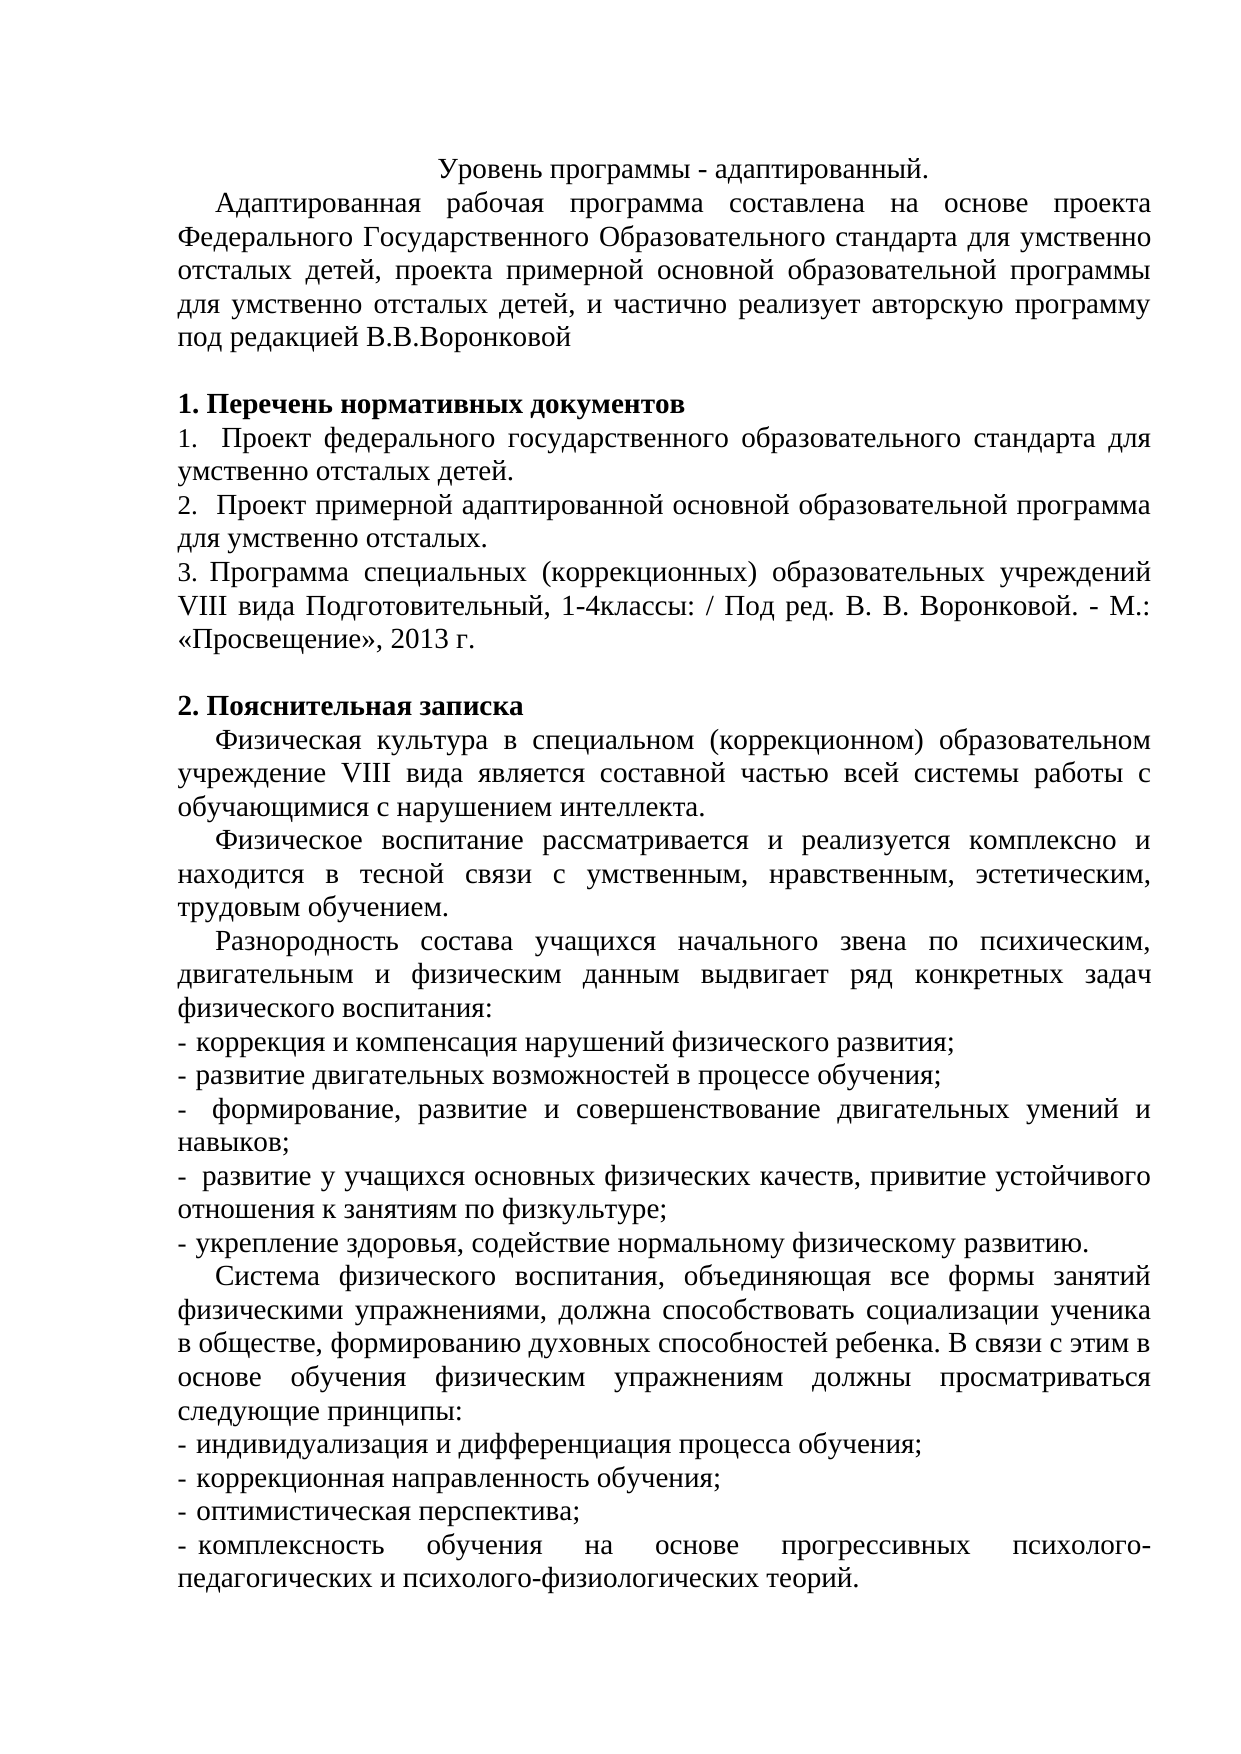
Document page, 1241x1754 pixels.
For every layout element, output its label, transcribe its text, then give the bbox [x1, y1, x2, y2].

list укрепление здоровья, содействие нормальному физическому развитию. [177, 1225, 1152, 1258]
text Адаптированная рабочая программа составлена на основе проекта Федерального Государственного Образовательного стандарта для умственно отсталых детей, проекта примерной основной образовательной программы для умственно отсталых детей, и частично реализует авторскую программу под редакцией В.В.Воронковой [177, 185, 1152, 353]
list комплексность обучения на основе прогрессивных психолого-педагогических и психолого-физиологических теорий. [177, 1527, 1152, 1594]
list Проект федерального государственного образовательного стандарта для умственно отсталых детей. [177, 420, 1152, 487]
list развитие у учащихся основных физических качеств, привитие устойчивого отношения к занятиям по физкультуре; [177, 1158, 1152, 1225]
text 1. Перечень нормативных документов [177, 386, 1152, 420]
list коррекция и компенсация нарушений физического развития; [177, 1024, 1152, 1057]
text Физическая культура в специальном (коррекционном) образовательном учреждение VIII вида является составной частью всей системы работы с обучающимися с нарушением интеллекта. [177, 722, 1152, 822]
text Уровень программы - адаптированный. [177, 152, 1152, 185]
text Физическое воспитание рассматривается и реализуется комплексно и находится в тесной связи с умственным, нравственным, эстетическим, трудовым обучением. [177, 822, 1152, 923]
text Система физического воспитания, объединяющая все формы занятий физическими упражнениями, должна способствовать социализации ученика в обществе, формированию духовных способностей ребенка. В связи с этим в основе обучения физическим упражнениям должны просматриваться следующие принципы: [177, 1258, 1152, 1426]
list развитие двигательных возможностей в процессе обучения; [177, 1057, 1152, 1091]
list индивидуализация и дифференциация процесса обучения; [177, 1426, 1152, 1460]
list коррекционная направленность обучения; [177, 1460, 1152, 1493]
list Проект примерной адаптированной основной образовательной программа для умственно отсталых. [177, 487, 1152, 554]
list оптимистическая перспектива; [177, 1493, 1152, 1527]
text Разнородность состава учащихся начального звена по психическим, двигательным и физическим данным выдвигает ряд конкретных задач физического воспитания: [177, 923, 1152, 1024]
list Программа специальных (коррекционных) образовательных учреждений VIII вида Подготовительный, 1-4классы: / Под ред. В. В. Воронковой. - М.: «Просвещение», 2013 г. [177, 554, 1152, 655]
list формирование, развитие и совершенствование двигательных умений и навыков; [177, 1091, 1152, 1158]
text 2. Пояснительная записка [177, 688, 1152, 722]
